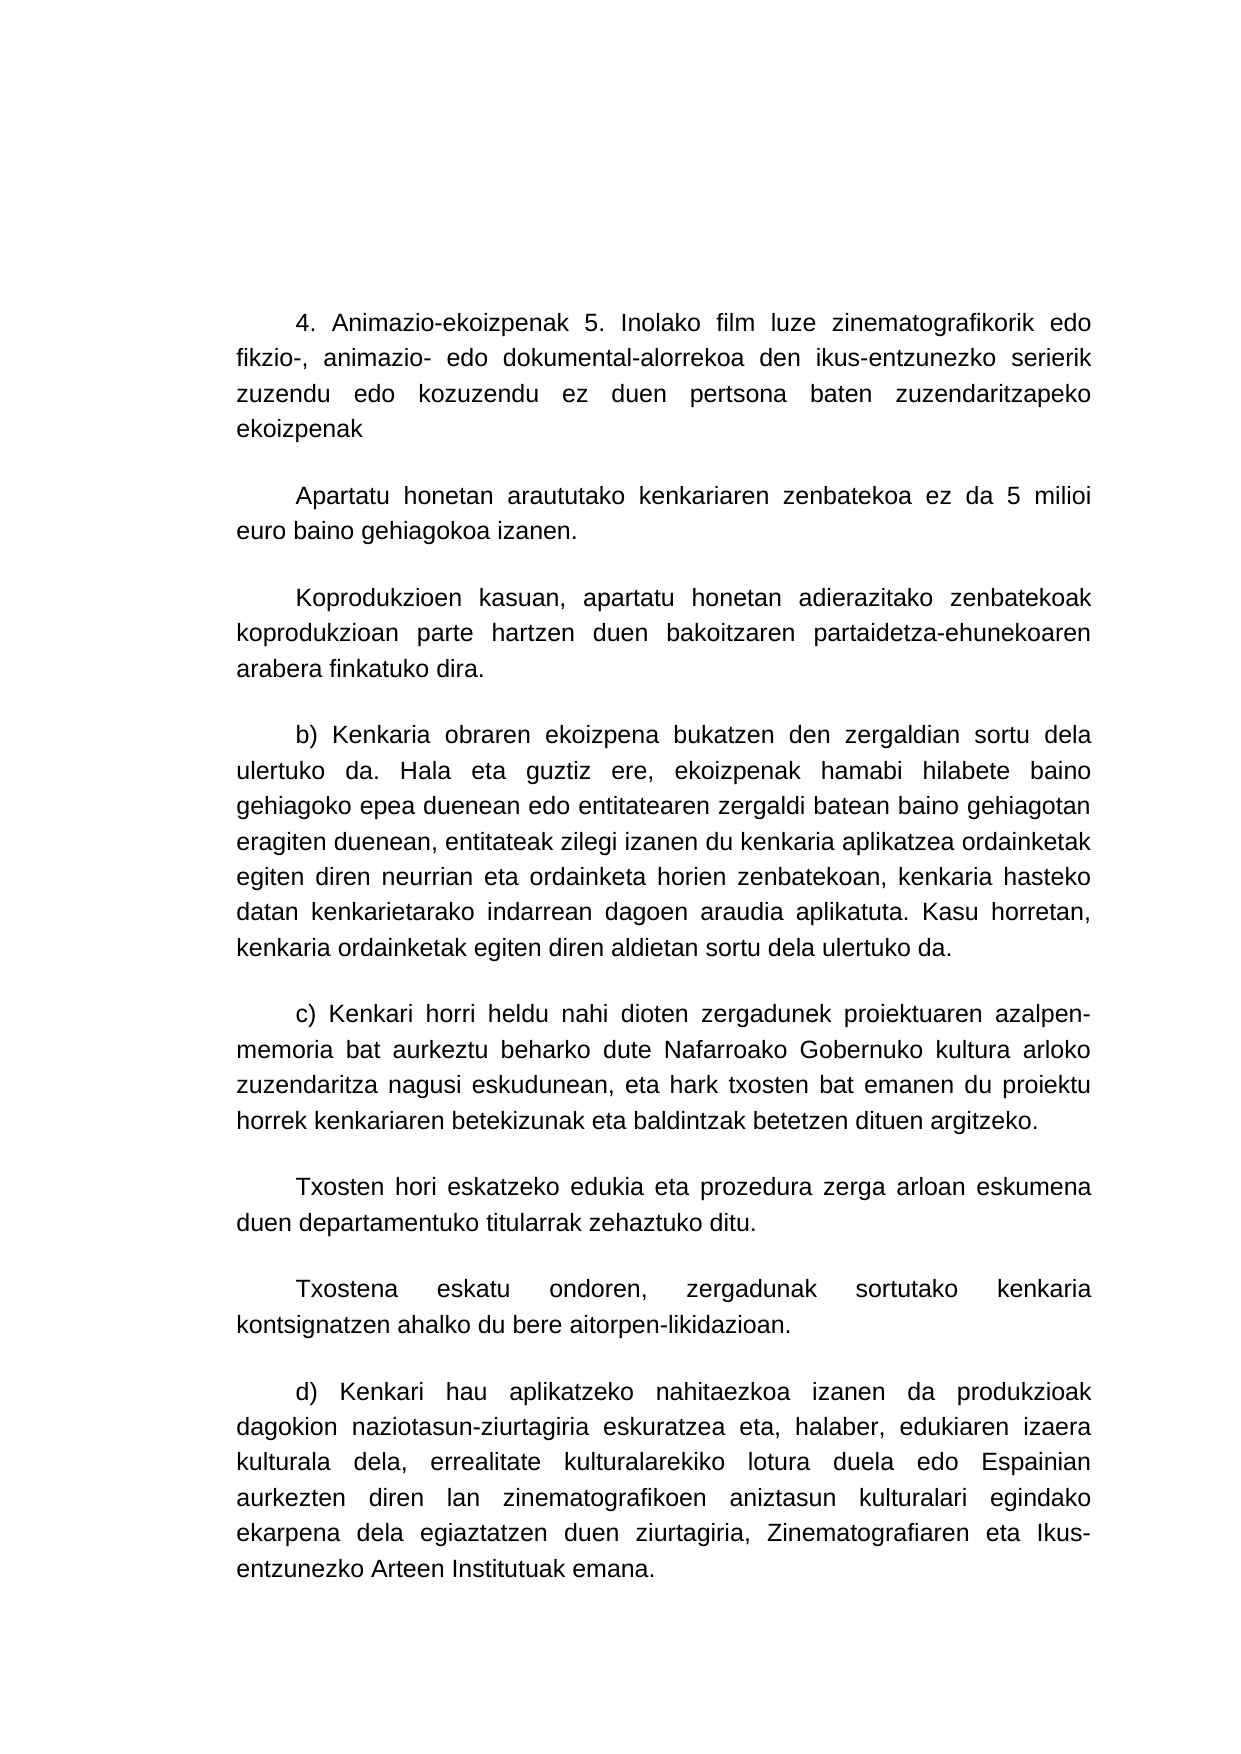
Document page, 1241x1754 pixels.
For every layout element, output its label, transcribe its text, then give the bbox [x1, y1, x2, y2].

text Apartatu honetan araututako kenkariaren zenbatekoa ez da 5 milioi euro baino gehiagokoa izanen. [236, 476, 1092, 547]
text c) Kenkari horri heldu nahi dioten zergadunek proiektuaren azalpen-memoria bat aurkeztu beharko dute Nafarroako Gobernuko kultura arloko zuzendaritza nagusi eskudunean, eta hark txosten bat emanen du proiektu horrek kenkariaren betekizunak eta baldintzak betetzen dituen argitzeko. [236, 994, 1092, 1136]
text b) Kenkaria obraren ekoizpena bukatzen den zergaldian sortu dela ulertuko da. Hala eta guztiz ere, ekoizpenak hamabi hilabete baino gehiagoko epea duenean edo entitatearen zergaldi batean baino gehiagotan eragiten duenean, entitateak zilegi izanen du kenkaria aplikatzea ordainketak egiten diren neurrian eta ordainketa horien zenbatekoan, kenkaria hasteko datan kenkarietarako indarrean dagoen araudia aplikatuta. Kasu horretan, kenkaria ordainketak egiten diren aldietan sortu dela ulertuko da. [236, 715, 1092, 963]
text d) Kenkari hau aplikatzeko nahitaezkoa izanen da produkzioak dagokion naziotasun-ziurtagiria eskuratzea eta, halaber, edukiaren izaera kulturala dela, errealitate kulturalarekiko lotura duela edo Espainian aurkezten diren lan zinematografikoen aniztasun kulturalari egindako ekarpena dela egiaztatzen duen ziurtagiria, Zinematografiaren eta Ikus-entzunezko Arteen Institutuak emana. [236, 1372, 1092, 1584]
text Koprodukzioen kasuan, apartatu honetan adierazitako zenbatekoak koprodukzioan parte hartzen duen bakoitzaren partaidetza-ehunekoaren arabera finkatuko dira. [236, 578, 1092, 684]
text 4. Animazio-ekoizpenak 5. Inolako film luze zinematografikorik edo fikzio-, animazio- edo dokumental-alorrekoa den ikus-entzunezko serierik zuzendu edo kozuzendu ez duen pertsona baten zuzendaritzapeko ekoizpenak [236, 303, 1092, 444]
text Txosten hori eskatzeko edukia eta prozedura zerga arloan eskumena duen departamentuko titularrak zehaztuko ditu. [236, 1167, 1092, 1238]
text Txostena eskatu ondoren, zergadunak sortutako kenkaria kontsignatzen ahalko du bere aitorpen-likidazioan. [236, 1269, 1092, 1340]
